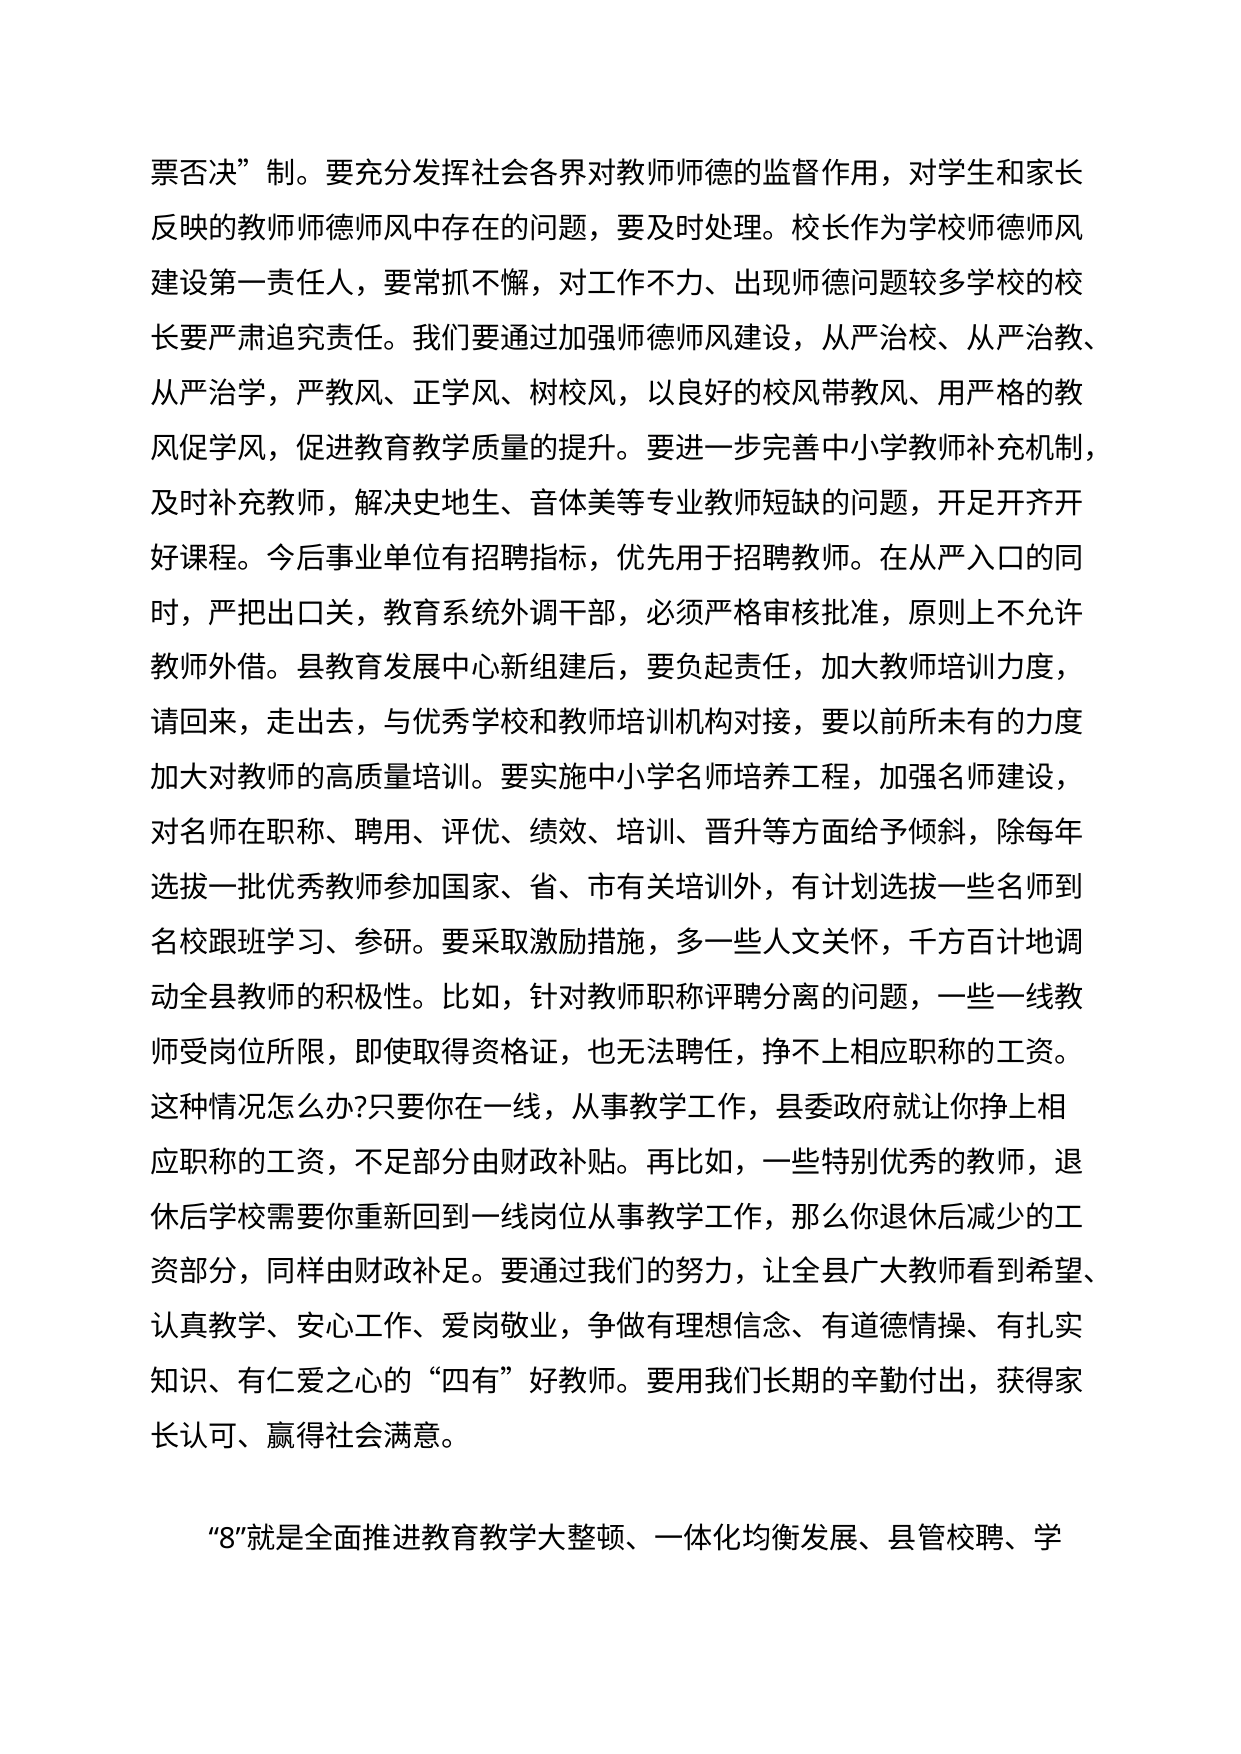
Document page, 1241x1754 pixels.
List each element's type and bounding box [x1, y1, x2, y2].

text [150, 1514, 1090, 1557]
text [150, 150, 1090, 1455]
